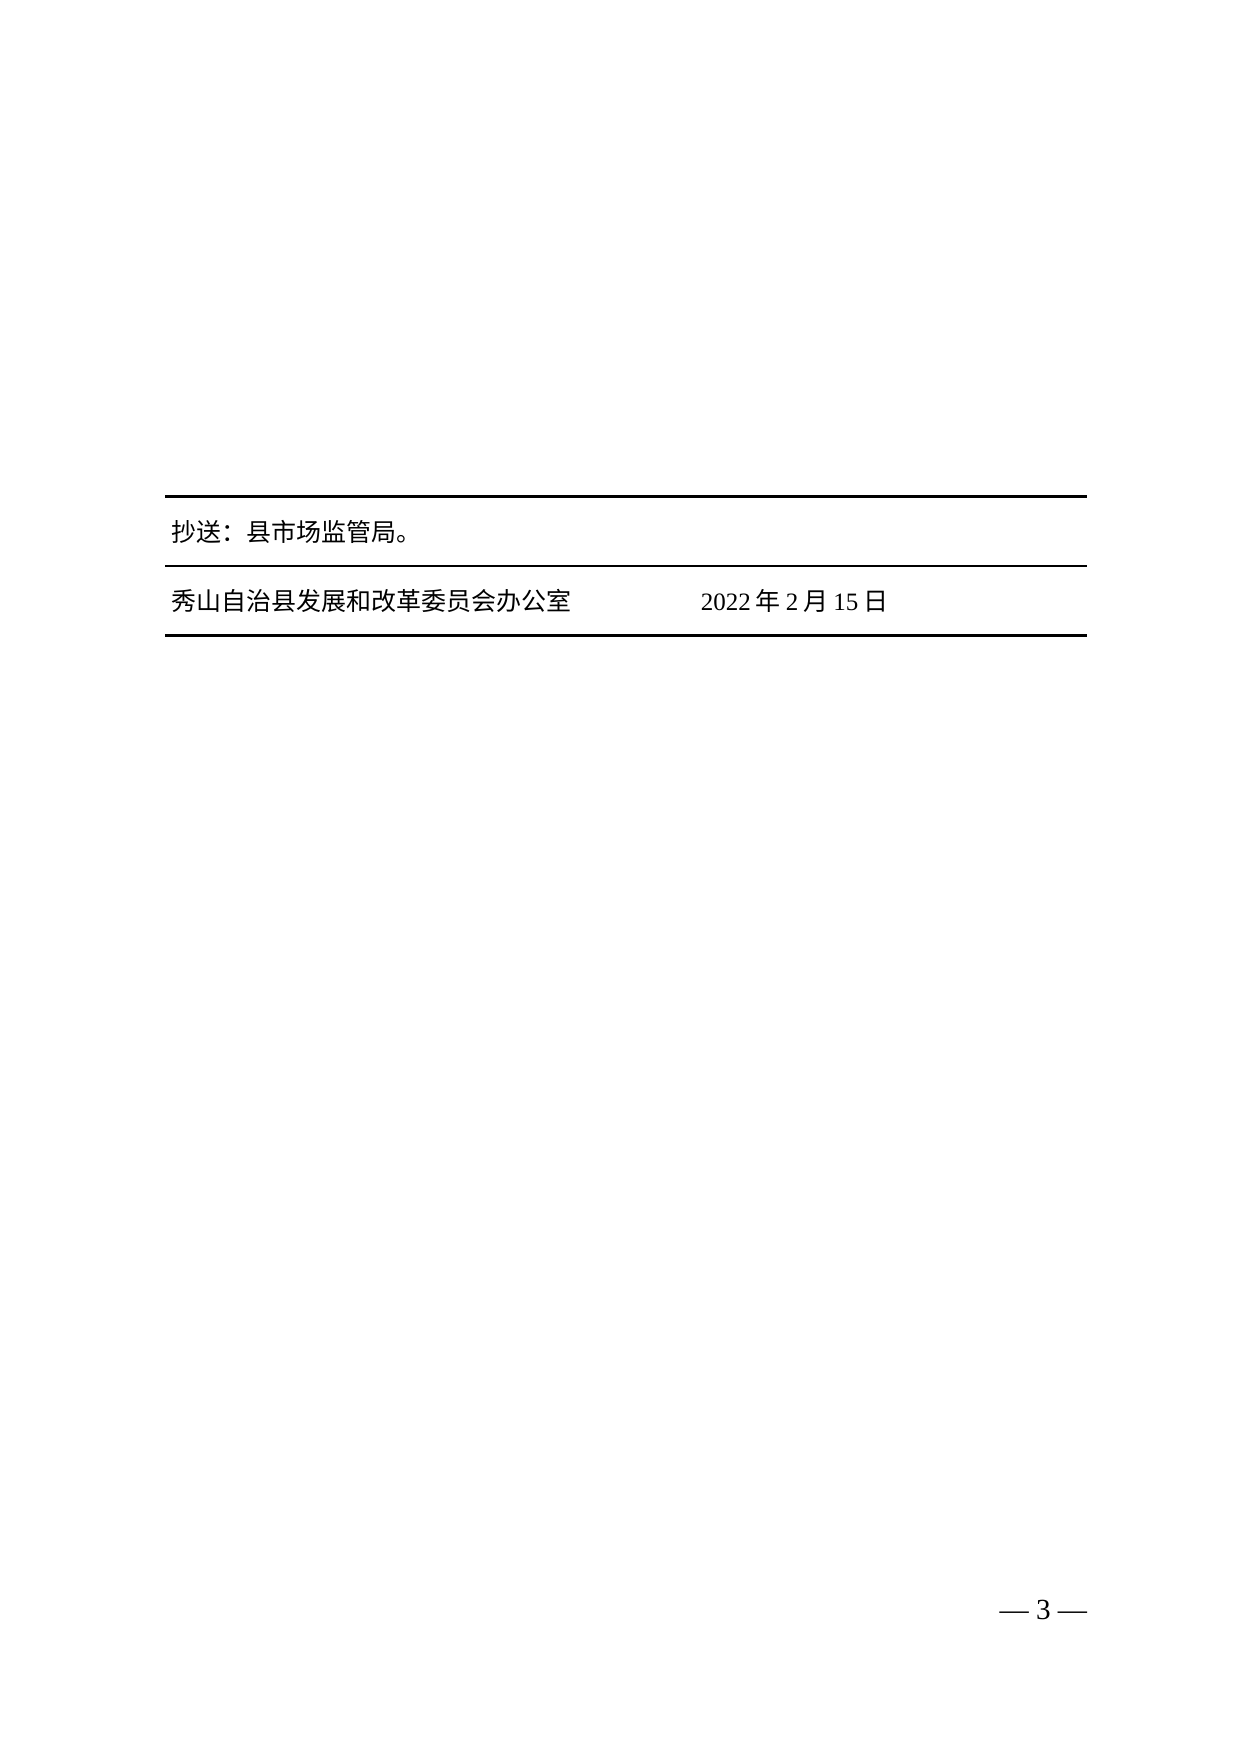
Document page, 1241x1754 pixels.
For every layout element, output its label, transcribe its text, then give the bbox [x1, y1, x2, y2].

text 抄送：县市场监管局。 [165, 498, 1087, 565]
text 秀山自治县发展和改革委员会办公室 2022年2月15日 [165, 567, 1087, 634]
